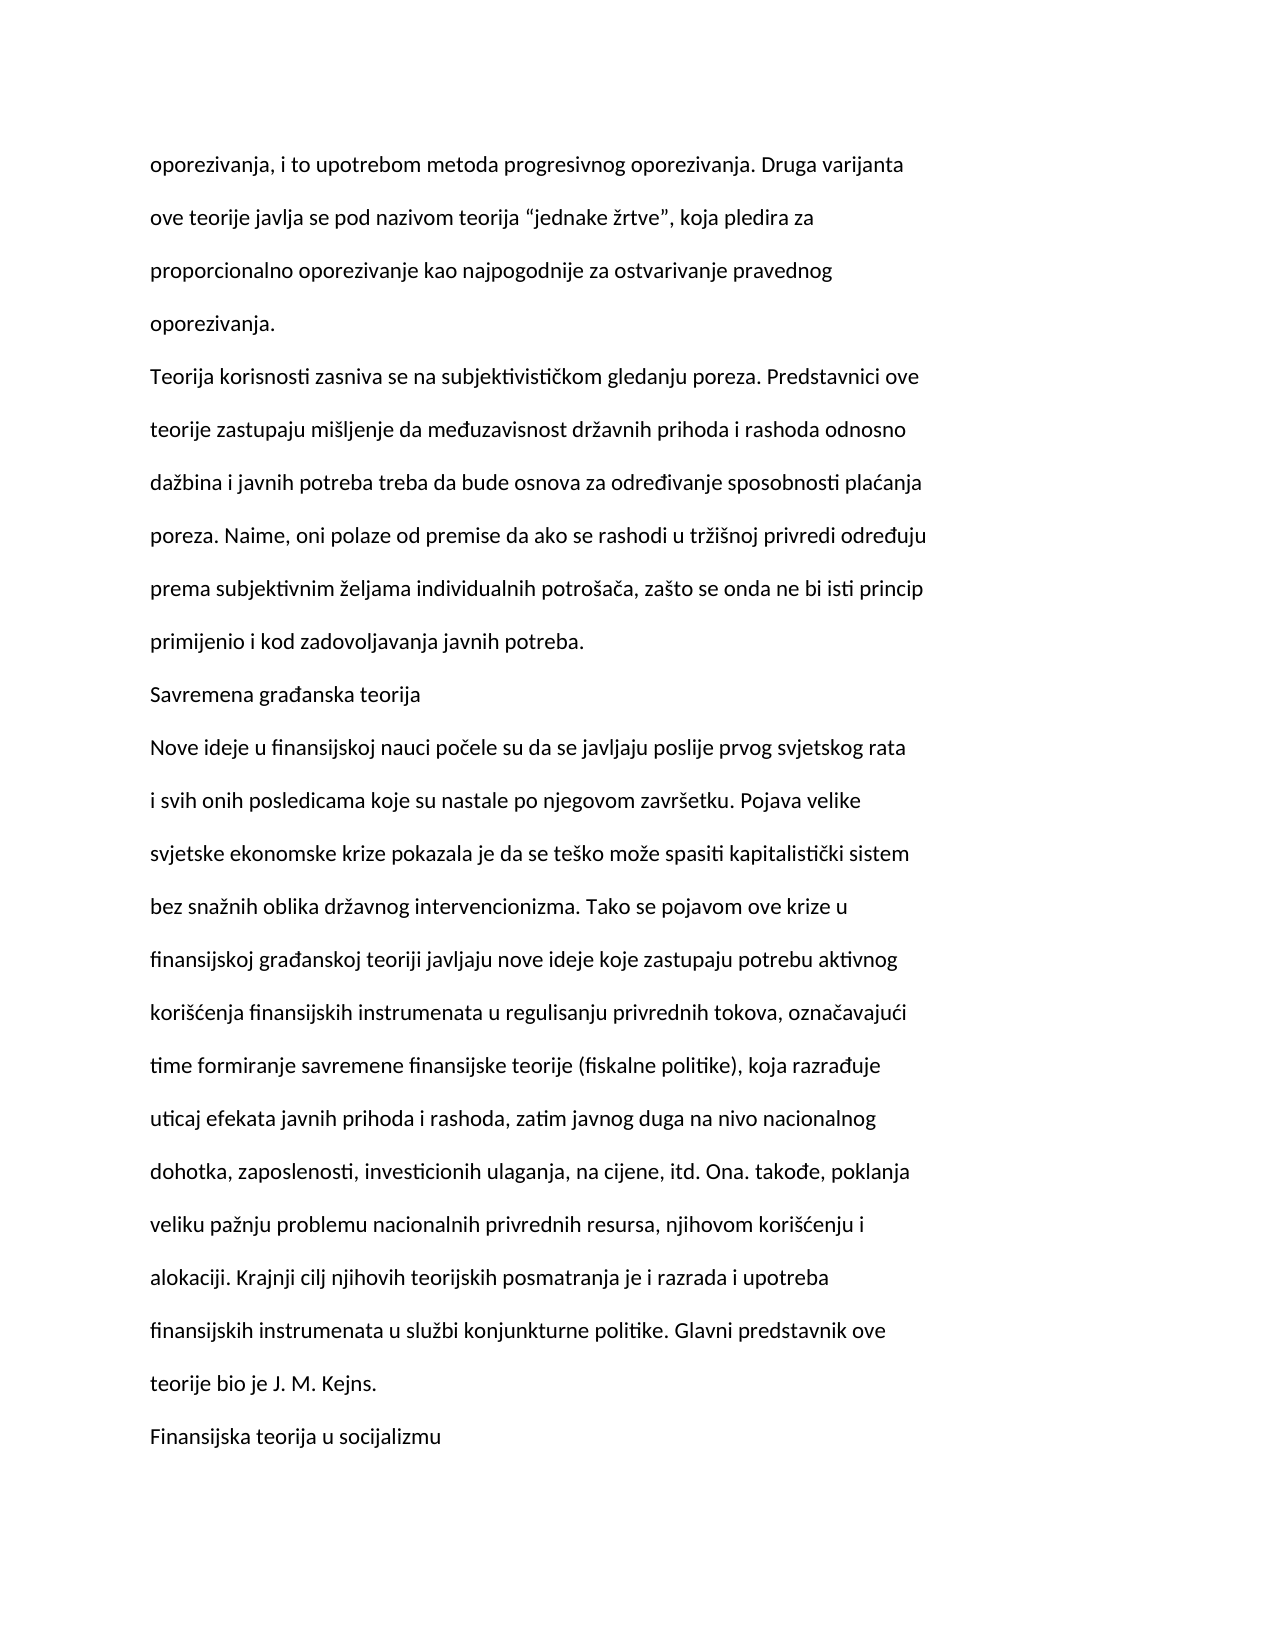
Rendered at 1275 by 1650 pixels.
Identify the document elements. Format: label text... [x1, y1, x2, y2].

text ove teorije javlja se pod nazivom teorija “jednake žrtve”, koja pledira za [150, 203, 1125, 231]
text teorije zastupaju mišljenje da međuzavisnost državnih prihoda i rashoda odnosno [150, 415, 1125, 443]
text korišćenja finansijskih instrumenata u regulisanju privrednih tokova, označavajući [150, 998, 1125, 1026]
text uticaj efekata javnih prihoda i rashoda, zatim javnog duga na nivo nacionalnog [150, 1104, 1125, 1132]
text dohotka, zaposlenosti, investicionih ulaganja, na cijene, itd. Ona. takođe, poklanja [150, 1157, 1125, 1185]
text Savremena građanska teorija [150, 680, 1125, 708]
text oporezivanja, i to upotrebom metoda progresivnog oporezivanja. Druga varijanta [150, 150, 1125, 178]
text bez snažnih oblika državnog intervencionizma. Tako se pojavom ove krize u [150, 892, 1125, 920]
text Finansijska teorija u socijalizmu [150, 1422, 1125, 1451]
text oporezivanja. [150, 309, 1125, 337]
text alokaciji. Krajnji cilj njihovih teorijskih posmatranja je i razrada i upotreba [150, 1263, 1125, 1291]
text primijenio i kod zadovoljavanja javnih potreba. [150, 627, 1125, 655]
text prema subjektivnim željama individualnih potrošača, zašto se onda ne bi isti princip [150, 574, 1125, 602]
text poreza. Naime, oni polaze od premise da ako se rashodi u tržišnoj privredi određuju [150, 521, 1125, 549]
text veliku pažnju problemu nacionalnih privrednih resursa, njihovom korišćenju i [150, 1210, 1125, 1238]
text dažbina i javnih potreba treba da bude osnova za određivanje sposobnosti plaćanja [150, 468, 1125, 496]
text Teorija korisnosti zasniva se na subjektivističkom gledanju poreza. Predstavnici ove [150, 362, 1125, 390]
text Nove ideje u finansijskoj nauci počele su da se javljaju poslije prvog svjetskog rata [150, 733, 1125, 761]
text proporcionalno oporezivanje kao najpogodnije za ostvarivanje pravednog [150, 256, 1125, 284]
text svjetske ekonomske krize pokazala je da se teško može spasiti kapitalistički sistem [150, 839, 1125, 867]
text time formiranje savremene finansijske teorije (fiskalne politike), koja razrađuje [150, 1051, 1125, 1079]
text teorije bio je J. M. Kejns. [150, 1369, 1125, 1397]
text finansijskih instrumenata u službi konjunkturne politike. Glavni predstavnik ove [150, 1316, 1125, 1344]
text i svih onih posledicama koje su nastale po njegovom završetku. Pojava velike [150, 786, 1125, 814]
text finansijskoj građanskoj teoriji javljaju nove ideje koje zastupaju potrebu aktivnog [150, 945, 1125, 973]
